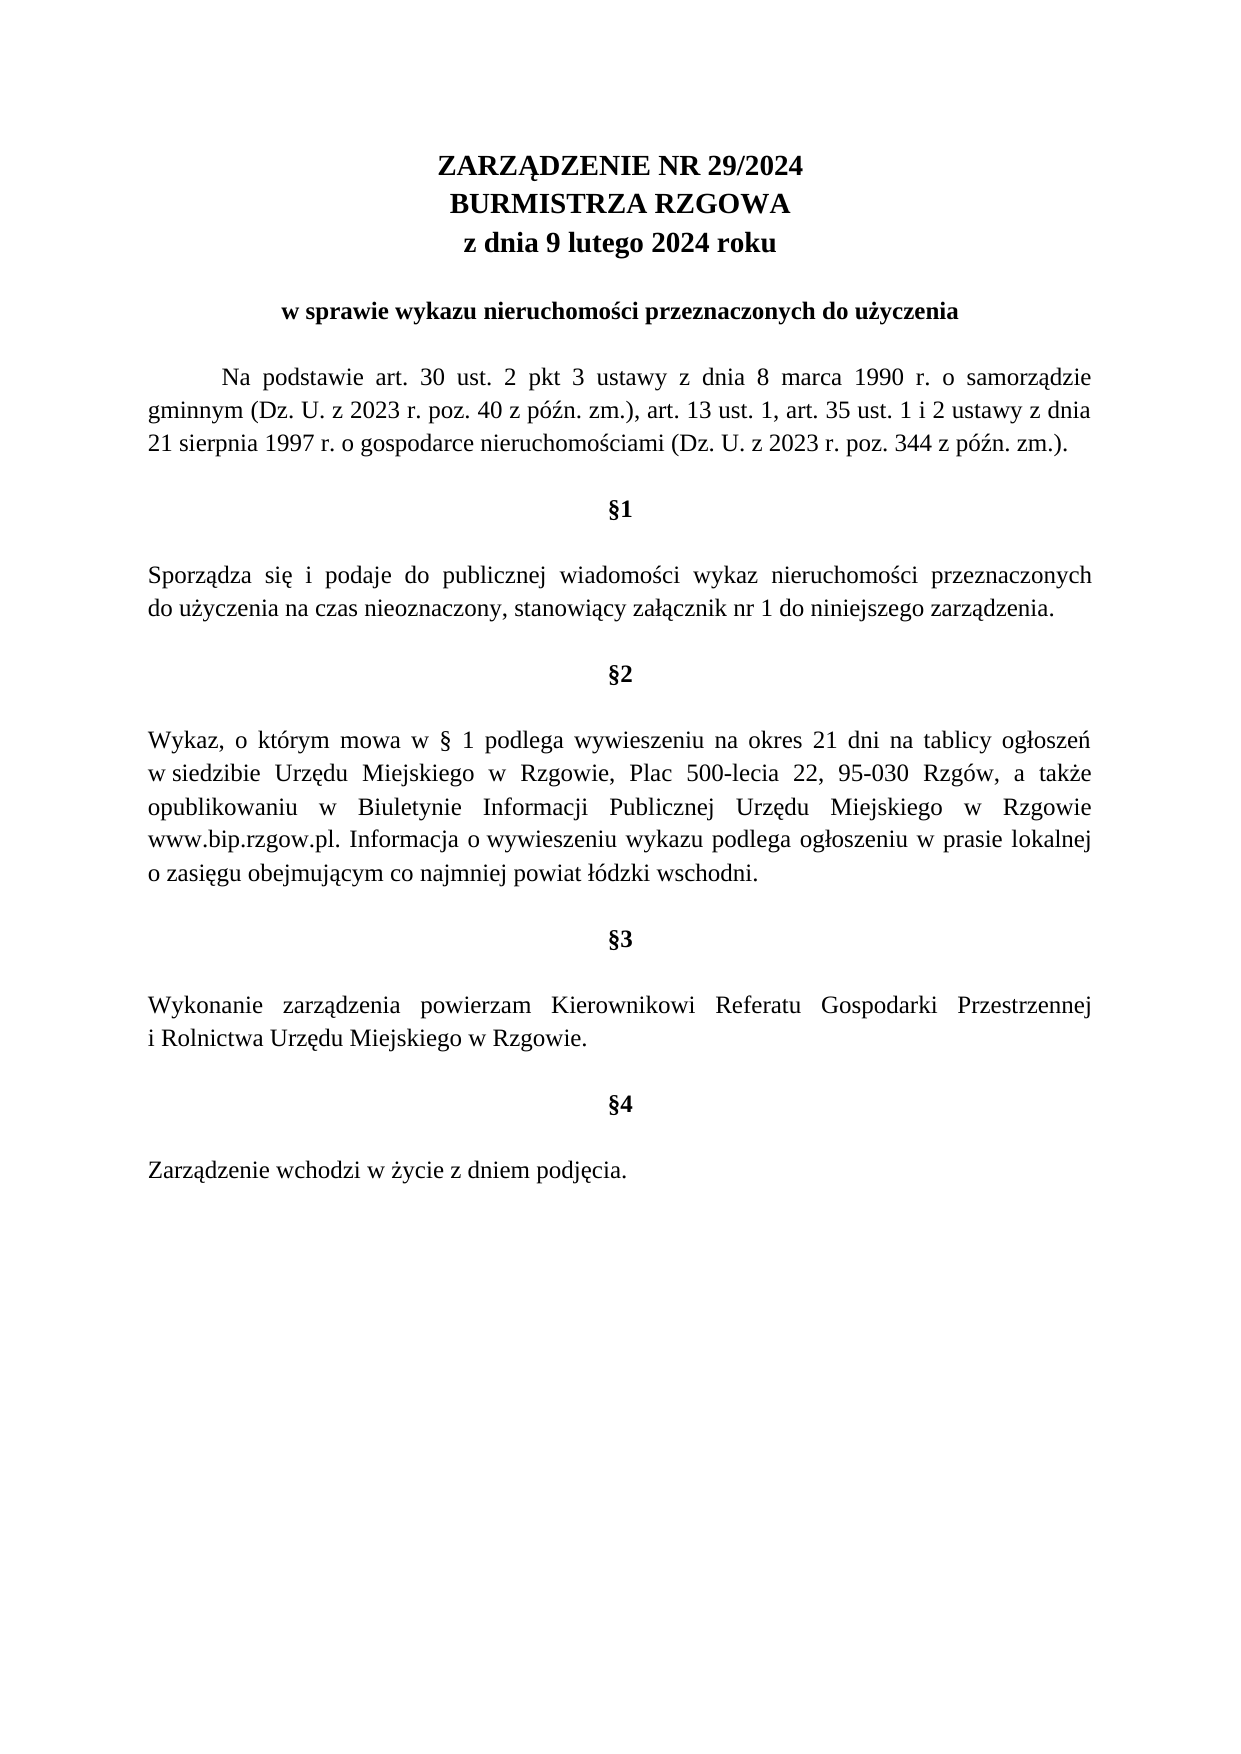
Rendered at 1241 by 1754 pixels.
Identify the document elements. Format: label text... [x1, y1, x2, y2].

text Sporządza się i podaje do publicznej wiadomości wykaz nieruchomości przeznaczonych do użyczenia na czas nieoznaczony, stanowiący załącznik nr 1 do niniejszego zarządzenia. [148, 560, 1093, 622]
text Zarządzenie wchodzi w życie z dniem podjęcia. [148, 1155, 1093, 1183]
text §1 [148, 494, 1093, 523]
text §2 [148, 659, 1093, 688]
text w sprawie wykazu nieruchomości przeznaczonych do użyczenia [148, 296, 1093, 325]
text Na podstawie art. 30 ust. 2 pkt 3 ustawy z dnia 8 marca 1990 r. o samorządzie gminnym (Dz. U. z 2023 r. poz. 40 z późn. zm.), art. 13 ust. 1, art. 35 ust. 1 i 2 ustawy z dnia 21 sierpnia 1997 r. o gospodarce nieruchomościami (Dz. U. z 2023 r. poz. 344 z późn. zm.). [148, 362, 1093, 457]
text z dnia 9 lutego 2024 roku [148, 225, 1093, 258]
text ZARZĄDZENIE NR 29/2024 [148, 148, 1093, 181]
text §3 [148, 924, 1093, 952]
text §4 [148, 1089, 1093, 1117]
text Wykonanie zarządzenia powierzam Kierownikowi Referatu Gospodarki Przestrzennej i Rolnictwa Urzędu Miejskiego w Rzgowie. [148, 990, 1093, 1051]
text Wykaz, o którym mowa w § 1 podlega wywieszeniu na okres 21 dni na tablicy ogłoszeń w siedzibie Urzędu Miejskiego w Rzgowie, Plac 500-lecia 22, 95-030 Rzgów, a także opublikowaniu w Biuletynie Informacji Publicznej Urzędu Miejskiego w Rzgowie www.bip.rzgow.pl. Informacja o wywieszeniu wykazu podlega ogłoszeniu w prasie lokalnej o zasięgu obejmującym co najmniej powiat łódzki wschodni. [148, 726, 1093, 886]
text BURMISTRZA RZGOWA [148, 186, 1093, 220]
